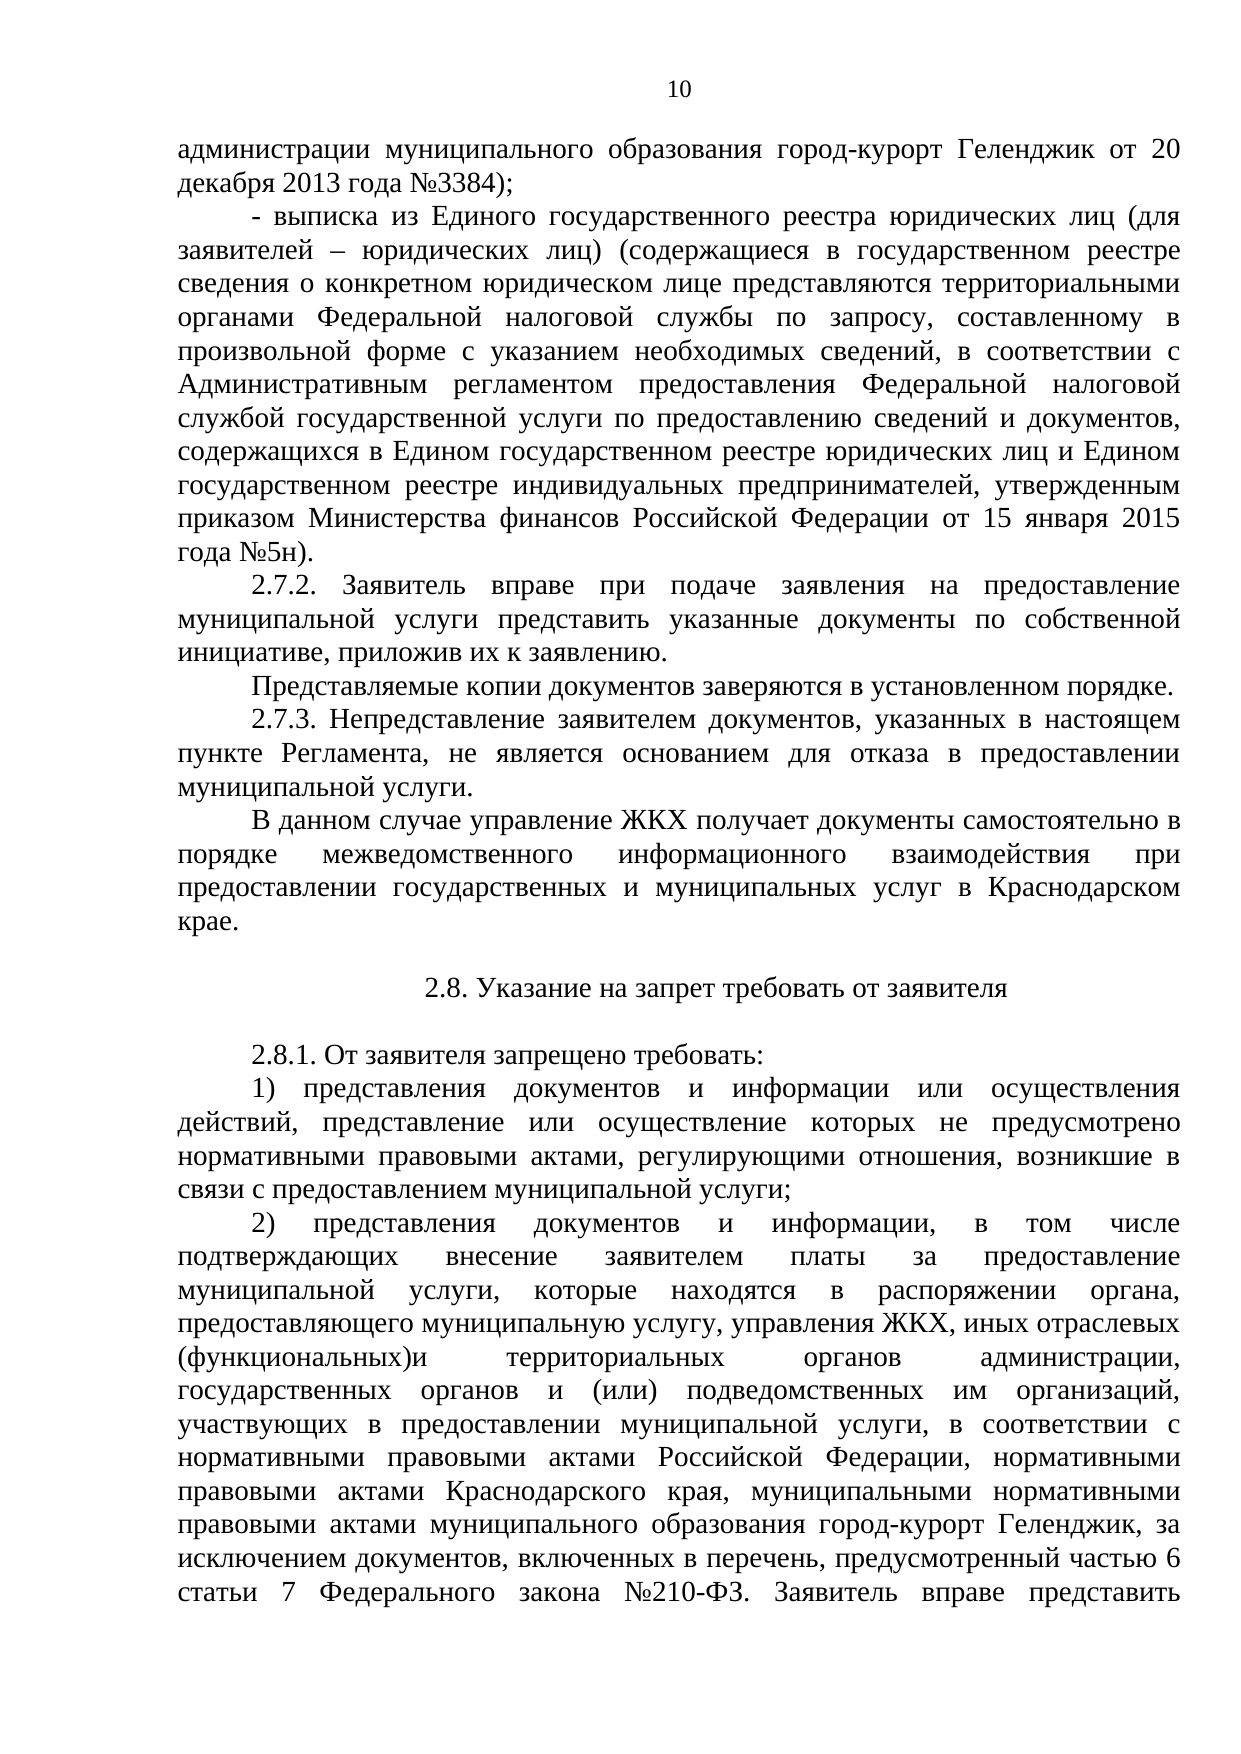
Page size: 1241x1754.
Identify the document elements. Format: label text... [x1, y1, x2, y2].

text 1) представления документов и информации или осуществления действий, представление или осуществление которых не предусмотрено нормативными правовыми актами, регулирующими отношения, возникшие в связи с предоставлением муниципальной услуги; [177, 1071, 1181, 1205]
text 2.8. Указание на запрет требовать от заявителя [177, 970, 1181, 1003]
text 2.7.2. Заявитель вправе при подаче заявления на предоставление муниципальной услуги представить указанные документы по собственной инициативе, приложив их к заявлению. [177, 567, 1181, 668]
text 2.7.3. Непредставление заявителем документов, указанных в настоящем пункте Регламента, не является основанием для отказа в предоставлении муниципальной услуги. [177, 702, 1181, 802]
text В данном случае управление ЖКХ получает документы самостоятельно в порядке межведомственного информационного взаимодействия при предоставлении государственных и муниципальных услуг в Краснодарском крае. [177, 802, 1181, 936]
text 2.8.1. От заявителя запрещено требовать: [177, 1037, 1181, 1071]
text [177, 131, 1181, 198]
text Представляемые копии документов заверяются в установленном порядке. [177, 668, 1181, 702]
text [177, 1205, 1181, 1607]
text - выписка из Единого государственного реестра юридических лиц (для заявителей – юридических лиц) (содержащиеся в государственном реестре сведения о конкретном юридическом лице представляются территориальными органами Федеральной налоговой службы по запросу, составленному в произвольной форме с указанием необходимых сведений, в соответствии с Административным регламентом предоставления Федеральной налоговой службой государственной услуги по предоставлению сведений и документов, содержащихся в Едином государственном реестре юридических лиц и Едином государственном реестре индивидуальных предпринимателей, утвержденным приказом Министерства финансов Российской Федерации от 15 января 2015 года №5н). [177, 198, 1181, 567]
